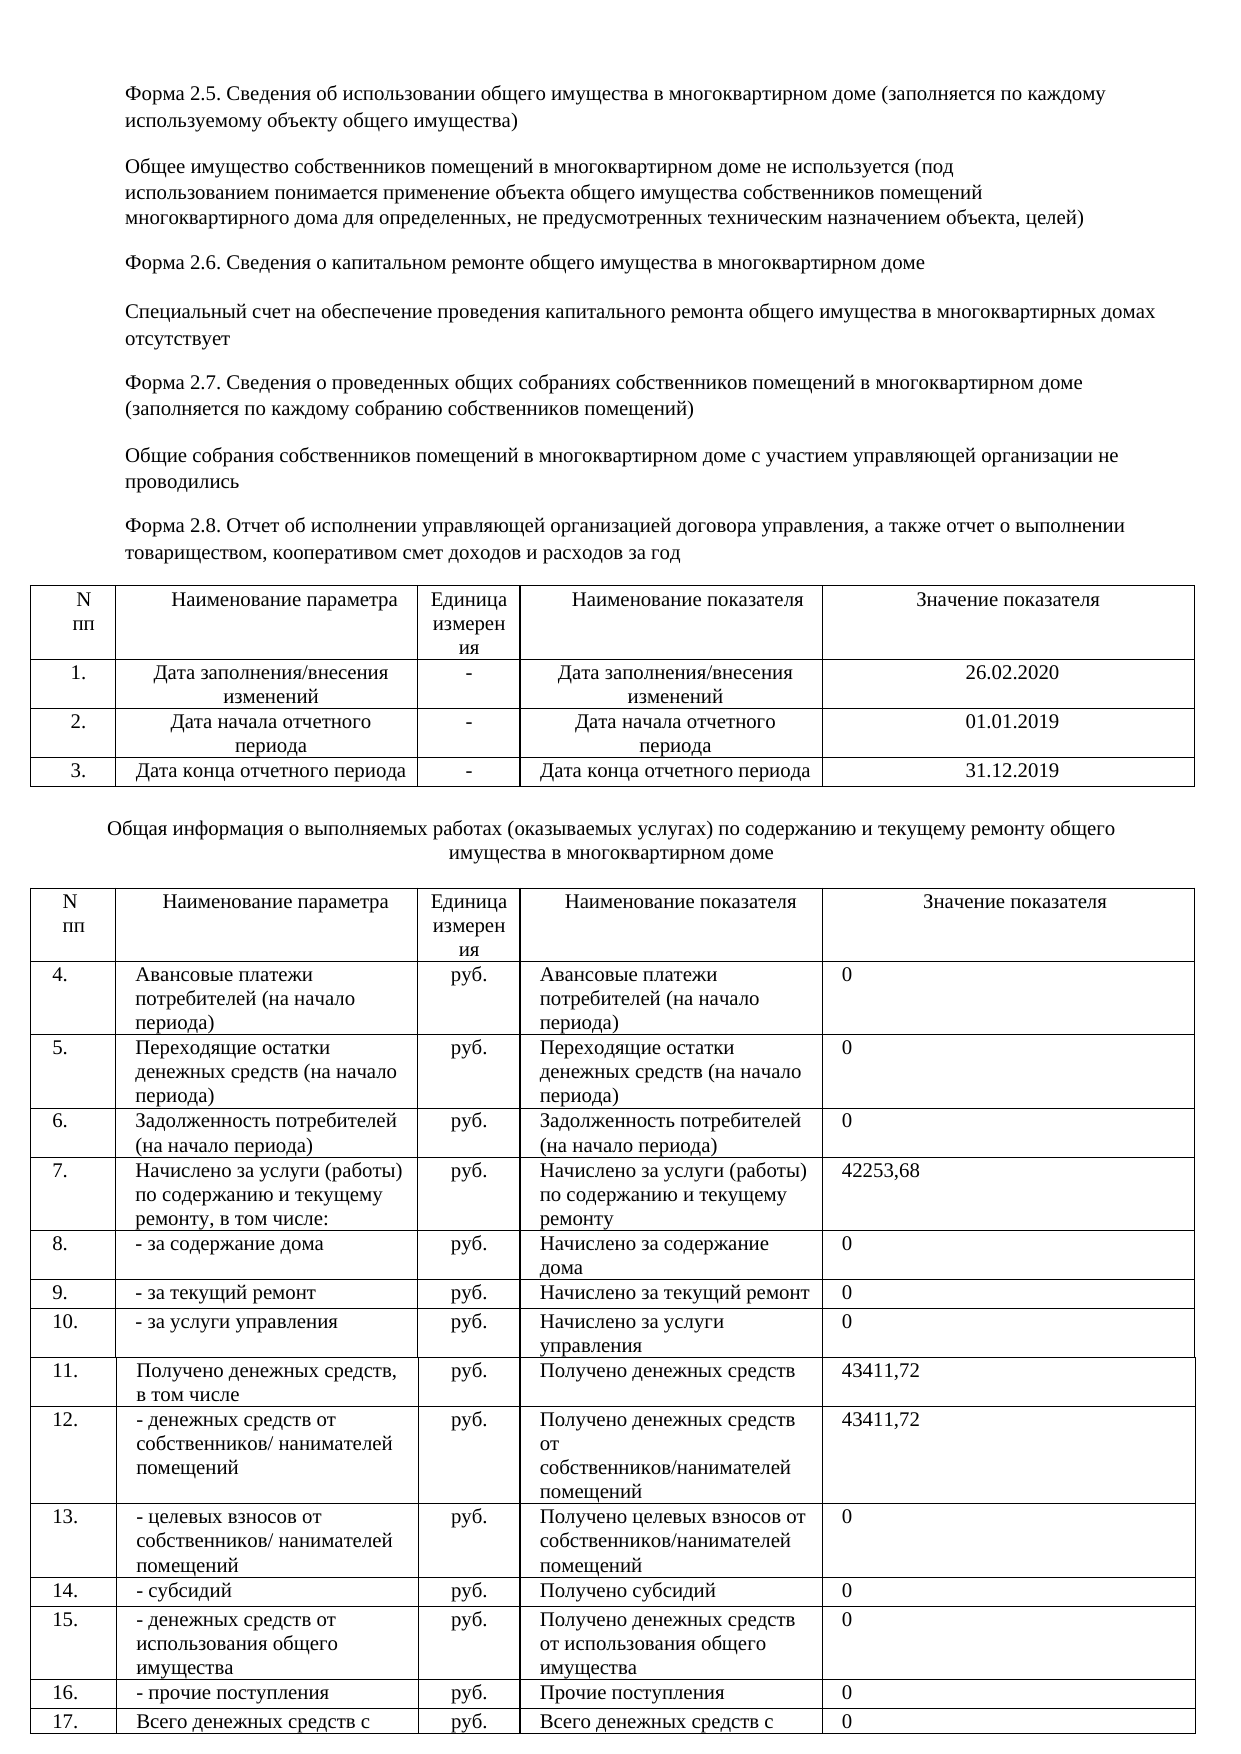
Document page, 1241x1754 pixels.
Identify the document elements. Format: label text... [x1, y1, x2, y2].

table_cell Наименование показателя [521, 889, 822, 961]
table_cell Значение показателя [823, 889, 1194, 961]
table_cell руб. [419, 1709, 519, 1733]
table_cell Дата заполнения/внесения изменений [521, 660, 822, 708]
table_cell 0 [823, 1035, 1194, 1107]
table_cell 0 [823, 1109, 1194, 1157]
table_cell - целевых взносов от собственников/ нанимателей помещений [117, 1504, 418, 1577]
table_cell 31.12.2019 [823, 758, 1194, 786]
text Форма 2.8. Отчет об исполнении управляющей организацией договора управления, а также отчет о выполнении товариществом, кооперативом смет доходов и расходов за год [125, 513, 1205, 564]
table_cell руб. [419, 1578, 519, 1606]
table_cell руб. [419, 1358, 519, 1406]
table_cell Получено целевых взносов от собственников/нанимателей помещений [521, 1504, 822, 1577]
table_cell 15. [31, 1607, 116, 1679]
table_cell 0 [823, 1309, 1194, 1357]
table_cell Задолженность потребителей (на начало периода) [116, 1109, 417, 1157]
table_cell - за текущий ремонт [116, 1280, 417, 1308]
table_cell 42253,68 [823, 1158, 1194, 1230]
table_cell руб. [419, 1607, 519, 1679]
table_cell 10. [31, 1309, 115, 1357]
table_cell 0 [823, 1231, 1194, 1279]
table_cell 0 [823, 1504, 1195, 1577]
text Форма 2.6. Сведения о капитальном ремонте общего имущества в многоквартирном доме [125, 250, 1205, 274]
table_cell руб. [419, 1407, 519, 1503]
text Форма 2.5. Сведения об использовании общего имущества в многоквартирном доме (заполняется по каждому используемому объекту общего имущества) [125, 81, 1107, 132]
table_cell - за услуги управления [116, 1309, 417, 1357]
table_cell руб. [418, 1109, 519, 1157]
table_cell - [418, 660, 519, 708]
table_cell 9. [31, 1280, 115, 1308]
table_cell Общая информация о выполняемых работах (оказываемых услугах) по содержанию и текущему ремонту общего имущества в многоквартирном доме [30, 787, 1192, 888]
text Общие собрания собственников помещений в многоквартирном доме с участием управляющей организации не проводились [125, 443, 1205, 493]
table_cell Получено субсидий [521, 1578, 822, 1606]
table_cell Начислено за услуги (работы) по содержанию и текущему ремонту [521, 1158, 822, 1230]
table_cell 16. [31, 1680, 116, 1708]
table_cell 0 [823, 1709, 1195, 1733]
table_header Значение показателя [823, 586, 1194, 659]
table_cell Авансовые платежи потребителей (на начало периода) [116, 962, 417, 1034]
table_cell 0 [823, 1680, 1195, 1708]
table_cell 14. [31, 1578, 116, 1606]
table_cell Начислено за услуги (работы) по содержанию и текущему ремонту, в том числе: [116, 1158, 417, 1230]
table_cell - [418, 758, 519, 786]
table_cell 26.02.2020 [823, 660, 1194, 708]
table_cell Получено денежных средств от использования общего имущества [521, 1607, 822, 1679]
table_cell 0 [823, 1607, 1195, 1679]
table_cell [117, 1709, 418, 1733]
table_cell - денежных средств от собственников/ нанимателей помещений [117, 1407, 418, 1503]
table_cell 12. [31, 1407, 116, 1503]
table_header N пп [31, 586, 115, 659]
table_cell Наименование параметра [116, 889, 417, 961]
table_cell Единица измерения [418, 889, 519, 961]
table_cell руб. [418, 962, 519, 1034]
table_cell 13. [31, 1504, 116, 1577]
table_header Наименование параметра [116, 586, 417, 659]
table_cell 4. [31, 962, 115, 1034]
table_cell Начислено за содержание дома [521, 1231, 822, 1279]
table_cell - денежных средств от использования общего имущества [117, 1607, 418, 1679]
table_cell Дата заполнения/внесения изменений [116, 660, 417, 708]
table_cell руб. [419, 1680, 519, 1708]
table_cell Дата начала отчетного периода [521, 709, 822, 757]
table_cell N пп [31, 889, 115, 961]
text Форма 2.7. Сведения о проведенных общих собраниях собственников помещений в многоквартирном доме (заполняется по каждому собранию собственников помещений) [125, 370, 1203, 420]
table_cell 6. [31, 1109, 115, 1157]
table_cell 8. [31, 1231, 115, 1279]
table_cell - за содержание дома [116, 1231, 417, 1279]
table_cell Переходящие остатки денежных средств (на начало периода) [116, 1035, 417, 1107]
table_cell 5. [31, 1035, 115, 1107]
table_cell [521, 1709, 822, 1733]
text Специальный счет на обеспечение проведения капитального ремонта общего имущества в многоквартирных домах отсутствует [125, 299, 1157, 349]
table_header Наименование показателя [521, 586, 822, 659]
table_cell 43411,72 [823, 1407, 1195, 1503]
table_cell руб. [419, 1504, 519, 1577]
table_cell 17. [31, 1709, 116, 1733]
table_cell 1. [31, 660, 115, 708]
table_cell Прочие поступления [521, 1680, 822, 1708]
table_cell Начислено за текущий ремонт [521, 1280, 822, 1308]
table_cell руб. [418, 1231, 519, 1279]
table_cell Получено денежных средств, в том числе [117, 1358, 418, 1406]
table_cell руб. [418, 1035, 519, 1107]
table_cell - прочие поступления [117, 1680, 418, 1708]
table_cell руб. [418, 1280, 519, 1308]
table_cell Дата начала отчетного периода [116, 709, 417, 757]
table_cell 2. [31, 709, 115, 757]
table_cell Начислено за услуги управления [521, 1309, 822, 1357]
table_cell Авансовые платежи потребителей (на начало периода) [521, 962, 822, 1034]
table_cell Дата конца отчетного периода [116, 758, 417, 786]
table_cell 43411,72 [823, 1358, 1195, 1406]
table_cell 3. [31, 758, 115, 786]
table_cell Получено денежных средств от собственников/нанимателей помещений [521, 1407, 822, 1503]
text Общее имущество собственников помещений в многоквартирном доме не используется (под использованием понимается применение объекта общего имущества собственников помещений многоквартирного дома для определенных, не предусмотренных техническим назначением объекта, целей) [125, 154, 1103, 229]
table_header Единица измерения [418, 586, 519, 659]
table_cell 0 [823, 1280, 1194, 1308]
table_cell Получено денежных средств [521, 1358, 822, 1406]
table_cell руб. [418, 1158, 519, 1230]
table_cell Переходящие остатки денежных средств (на начало периода) [521, 1035, 822, 1107]
table_cell 11. [31, 1358, 116, 1406]
table_cell 7. [31, 1158, 115, 1230]
table_cell руб. [418, 1309, 519, 1357]
table_cell Дата конца отчетного периода [521, 758, 822, 786]
table_cell 0 [823, 1578, 1195, 1606]
table_cell 01.01.2019 [823, 709, 1194, 757]
table_cell 0 [823, 962, 1194, 1034]
table_cell Задолженность потребителей (на начало периода) [521, 1109, 822, 1157]
table_cell - [418, 709, 519, 757]
table_cell - субсидий [117, 1578, 418, 1606]
